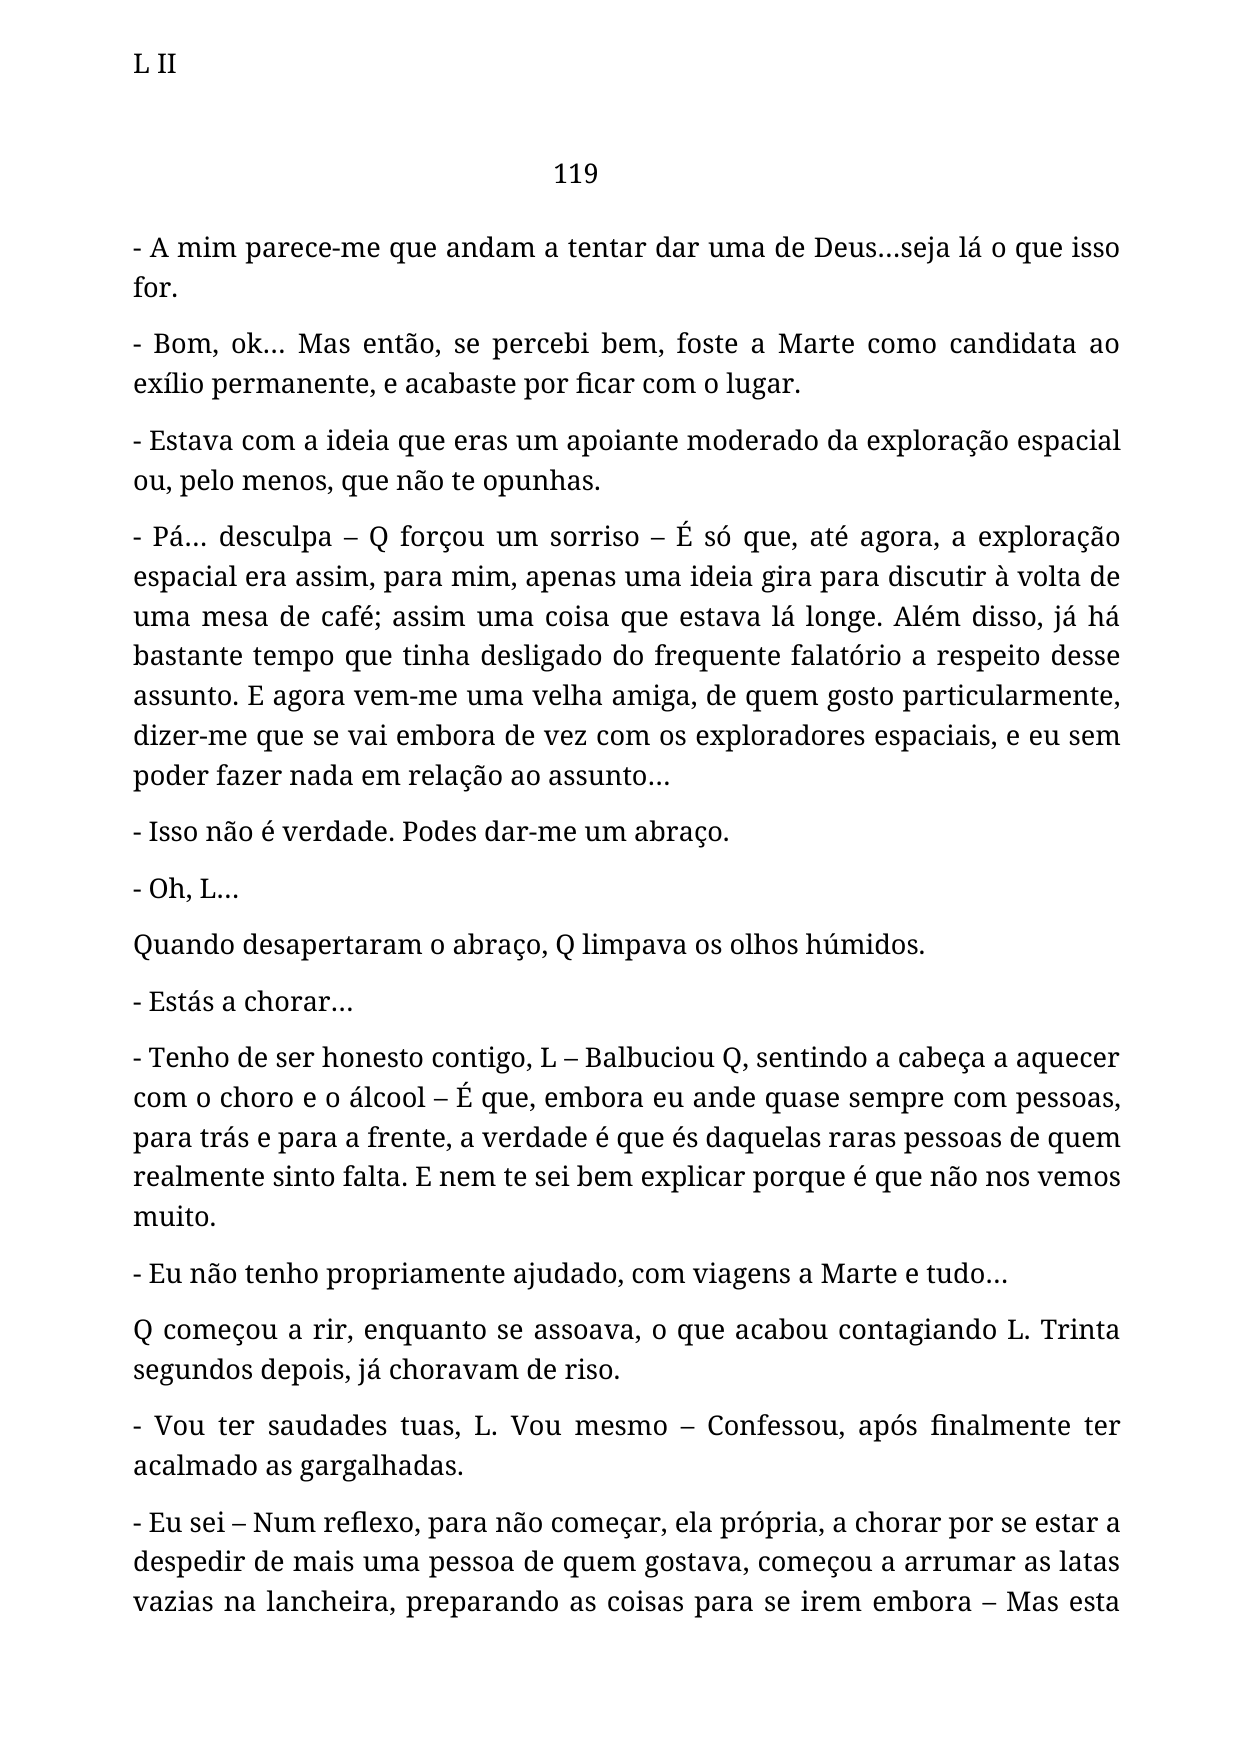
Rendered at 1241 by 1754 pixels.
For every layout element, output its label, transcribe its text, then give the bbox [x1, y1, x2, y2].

text - Bom, ok… Mas então, se percebi bem, foste a Marte como candidata ao exílio permanente, e acabaste por ficar com o lugar. [133, 325, 1122, 402]
text - Estava com a ideia que eras um apoiante moderado da exploração espacial ou, pelo menos, que não te opunhas. [133, 421, 1122, 498]
text - Tenho de ser honesto contigo, L – Balbuciou Q, sentindo a cabeça a aquecer com o choro e o álcool – É que, embora eu ande quase sempre com pessoas, para trás e para a frente, a verdade é que és daquelas raras pessoas de quem realmente sinto falta. E nem te sei bem explicar porque é que não nos vemos muito. [133, 1038, 1122, 1234]
text - Isso não é verdade. Podes dar-me um abraço. [133, 813, 1122, 849]
text - A mim parece-me que andam a tentar dar uma de Deus…seja lá o que isso for. [133, 229, 1122, 305]
text - Estás a chorar… [133, 982, 1122, 1019]
text - Eu não tenho propriamente ajudado, com viagens a Marte e tudo… [133, 1254, 1122, 1291]
text - Vou ter saudades tuas, L. Vou mesmo – Confessou, após finalmente ter acalmado as gargalhadas. [133, 1407, 1122, 1483]
text - Pá… desculpa – Q forçou um sorriso – É só que, até agora, a exploração espacial era assim, para mim, apenas uma ideia gira para discutir à volta de uma mesa de café; assim uma coisa que estava lá longe. Além disso, já há bastante tempo que tinha desligado do frequente falatório a respeito desse assunto. E agora vem-me uma velha amiga, de quem gosto particularmente, dizer-me que se vai embora de vez com os exploradores espaciais, e eu sem poder fazer nada em relação ao assunto… [133, 517, 1122, 793]
text Q começou a rir, enquanto se assoava, o que acabou contagiando L. Trinta segundos depois, já choravam de riso. [133, 1311, 1122, 1387]
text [133, 1503, 1122, 1619]
text Quando desapertaram o abraço, Q limpava os olhos húmidos. [133, 926, 1122, 962]
text - Oh, L… [133, 869, 1122, 906]
